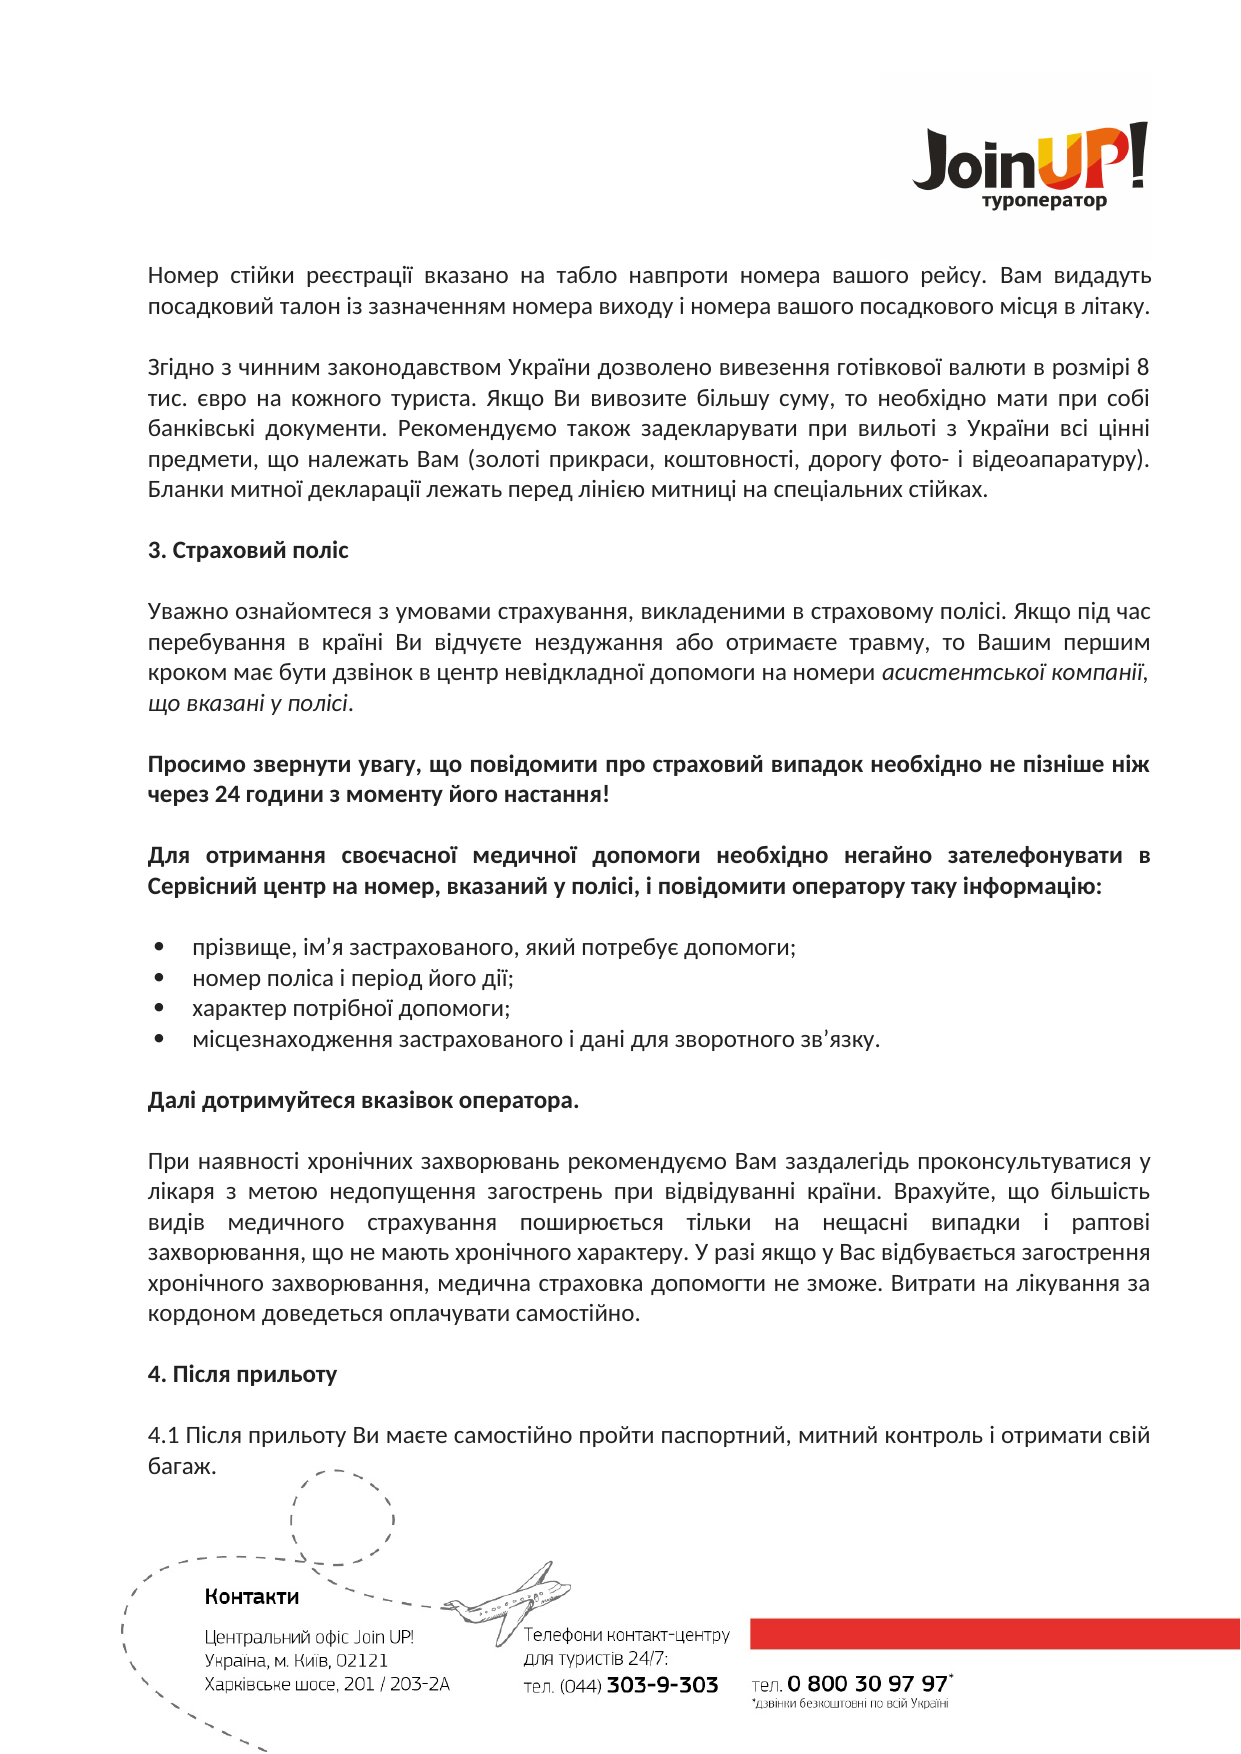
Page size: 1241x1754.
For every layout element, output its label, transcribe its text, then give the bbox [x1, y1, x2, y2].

text Для отримання своєчасної медичної допомоги необхідно негайно зателефонувати в Сервісний центр на номер, вказаний у полісі, і повідомити оператору таку інформацію: [148, 839, 1152, 901]
text Уважно ознайомтеся з умовами страхування, викладеними в страховому полісі. Якщо під час перебування в країні Ви відчуєте нездужання або отримаєте травму, то Вашим першим кроком має бути дзвінок в центр невідкладної допомоги на номери асистентської компанії, що вказані у полісі. [148, 595, 1152, 717]
text 3. Страховий поліс [148, 534, 1152, 565]
list характер потрібної допомоги; [154, 992, 1152, 1023]
text Далі дотримуйтеся вказівок оператора. [148, 1084, 1152, 1114]
text Номер стійки реєстрації вказано на табло навпроти номера вашого рейсу. Вам видадуть посадковий талон із зазначенням номера виходу і номера вашого посадкового місця в літаку. [148, 260, 1152, 321]
list номер поліса і період його дії; [154, 962, 1152, 992]
text 4.1 Після прильоту Ви маєте самостійно пройти паспортний, митний контроль і отримати свій багаж. [148, 1419, 1152, 1481]
text Згідно з чинним законодавством України дозволено вивезення готівкової валюти в розмірі 8 тис. євро на кожного туриста. Якщо Ви вивозите більшу суму, то необхідно мати при собі банківські документи. Рекомендуємо також задекларувати при вильоті з України всі цінні предмети, що належать Вам (золоті прикраси, коштовності, дорогу фото- і відеоапаратуру). Бланки митної декларації лежать перед лінією митниці на спеціальних стійках. [148, 351, 1152, 504]
text 4. Після прильоту [148, 1358, 1152, 1389]
list прізвище, ім’я застрахованого, який потребує допомоги; [154, 931, 1152, 962]
text Просимо звернути увагу, що повідомити про страховий випадок необхідно не пізніше ніж через 24 години з моменту його настання! [148, 748, 1152, 809]
picture [881, 73, 1152, 260]
picture [121, 1444, 1241, 1752]
text При наявності хронічних захворювань рекомендуємо Вам заздалегідь проконсультуватися у лікаря з метою недопущення загострень при відвідуванні країни. Врахуйте, що більшість видів медичного страхування поширюється тільки на нещасні випадки і раптові захворювання, що не мають хронічного характеру. У разі якщо у Вас відбувається загострення хронічного захворювання, медична страховка допомогти не зможе. Витрати на лікування за кордоном доведеться оплачувати самостійно. [148, 1145, 1152, 1328]
list місцезнаходження застрахованого і дані для зворотного зв’язку. [154, 1023, 1152, 1053]
